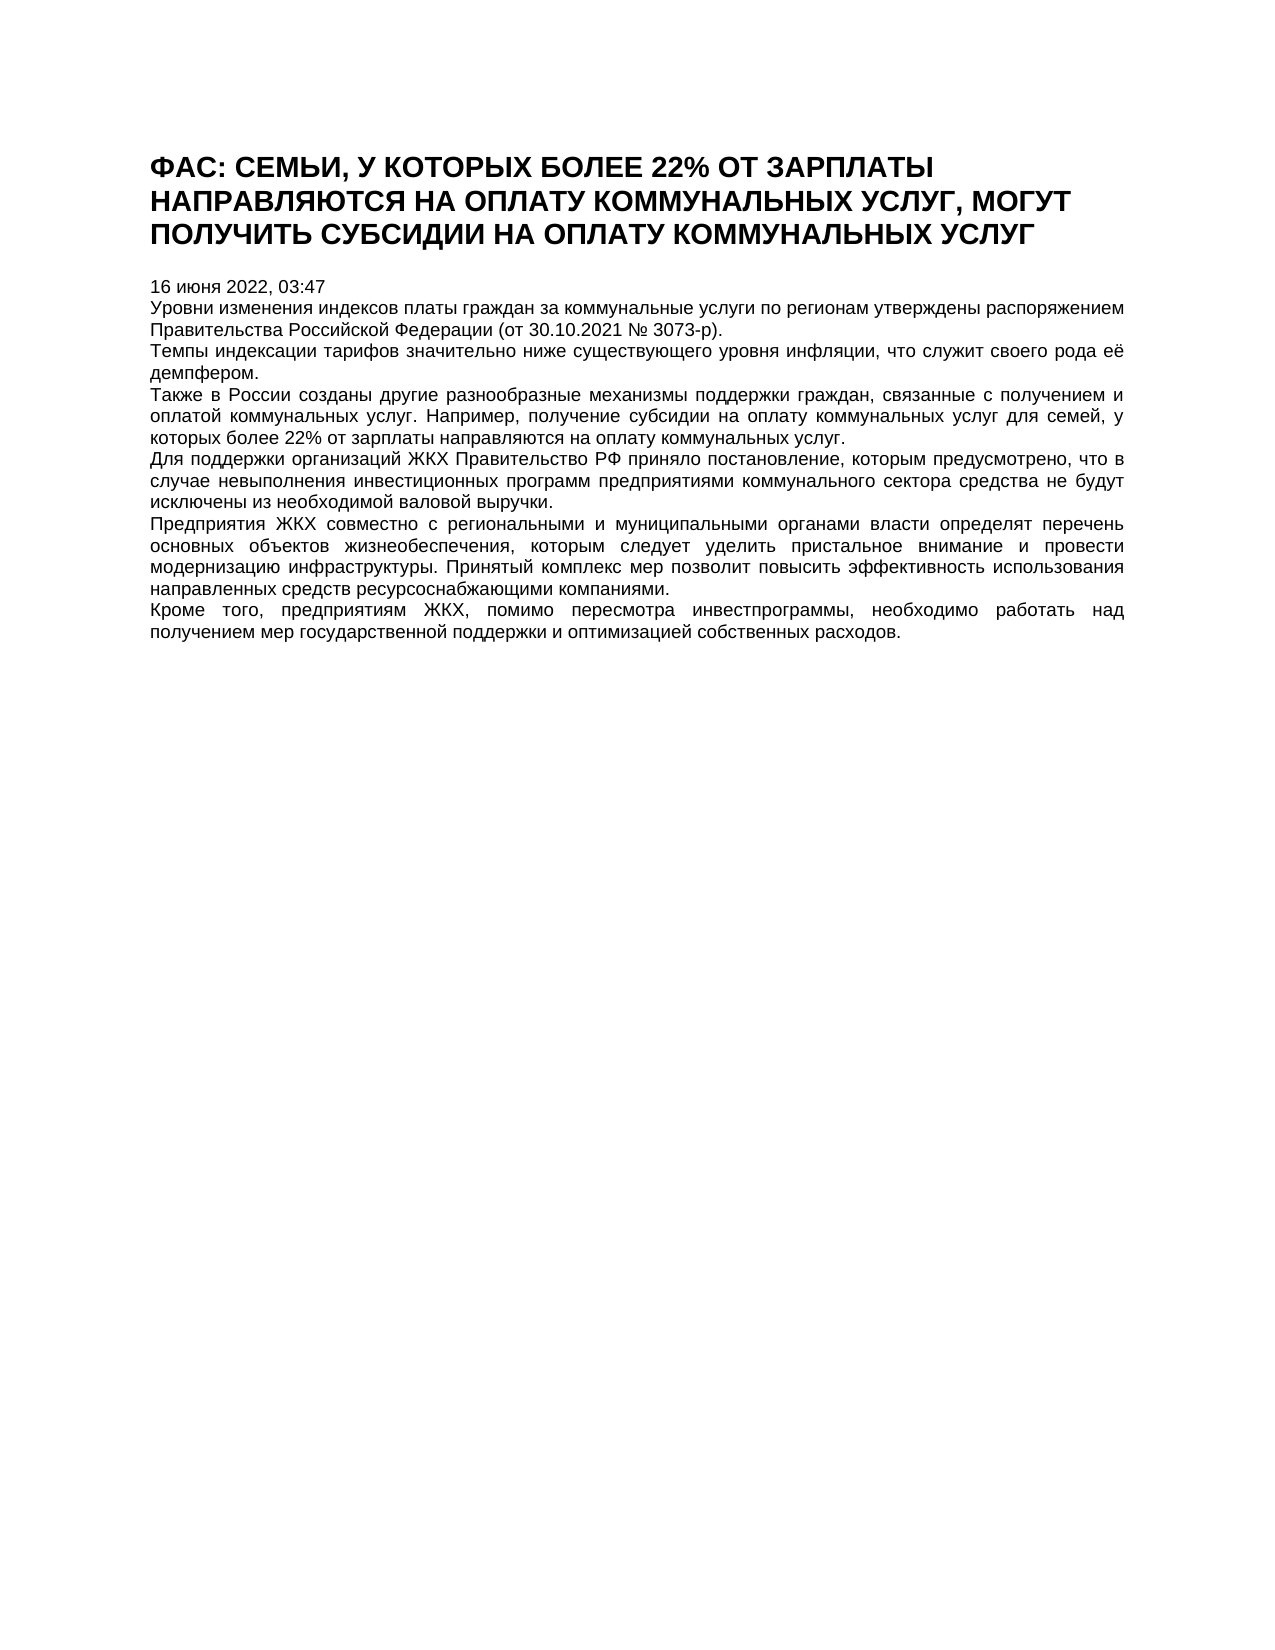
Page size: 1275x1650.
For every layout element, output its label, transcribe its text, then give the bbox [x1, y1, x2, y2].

text Темпы индексации тарифов значительно ниже существующего уровня инфляции, что служит своего рода её демпфером. [150, 340, 1125, 383]
text 16 июня 2022, 03:47 [150, 276, 1125, 297]
text Также в России созданы другие разнообразные механизмы поддержки граждан, связанные с получением и оплатой коммунальных услуг. Например, получение субсидии на оплату коммунальных услуг для семей, у которых более 22% от зарплаты направляются на оплату коммунальных услуг. [150, 383, 1125, 448]
text Уровни изменения индексов платы граждан за коммунальные услуги по регионам утверждены распоряжением Правительства Российской Федерации (от 30.10.2021 № 3073-р). [150, 297, 1125, 340]
text Предприятия ЖКХ совместно с региональными и муниципальными органами власти определят перечень основных объектов жизнеобеспечения, которым следует уделить пристальное внимание и провести модернизацию инфраструктуры. Принятый комплекс мер позволит повысить эффективность использования направленных средств ресурсоснабжающими компаниями. [150, 513, 1125, 599]
subtitle ФАС: семьи, у которых более 22% от зарплаты направляются на оплату коммунальных услуг, могут получить субсидии на оплату коммунальных услуг [150, 150, 1125, 251]
text Для поддержки организаций ЖКХ Правительство РФ приняло постановление, которым предусмотрено, что в случае невыполнения инвестиционных программ предприятиями коммунального сектора средства не будут исключены из необходимой валовой выручки. [150, 448, 1125, 513]
text Кроме того, предприятиям ЖКХ, помимо пересмотра инвестпрограммы, необходимо работать над получением мер государственной поддержки и оптимизацией собственных расходов. [150, 599, 1125, 642]
